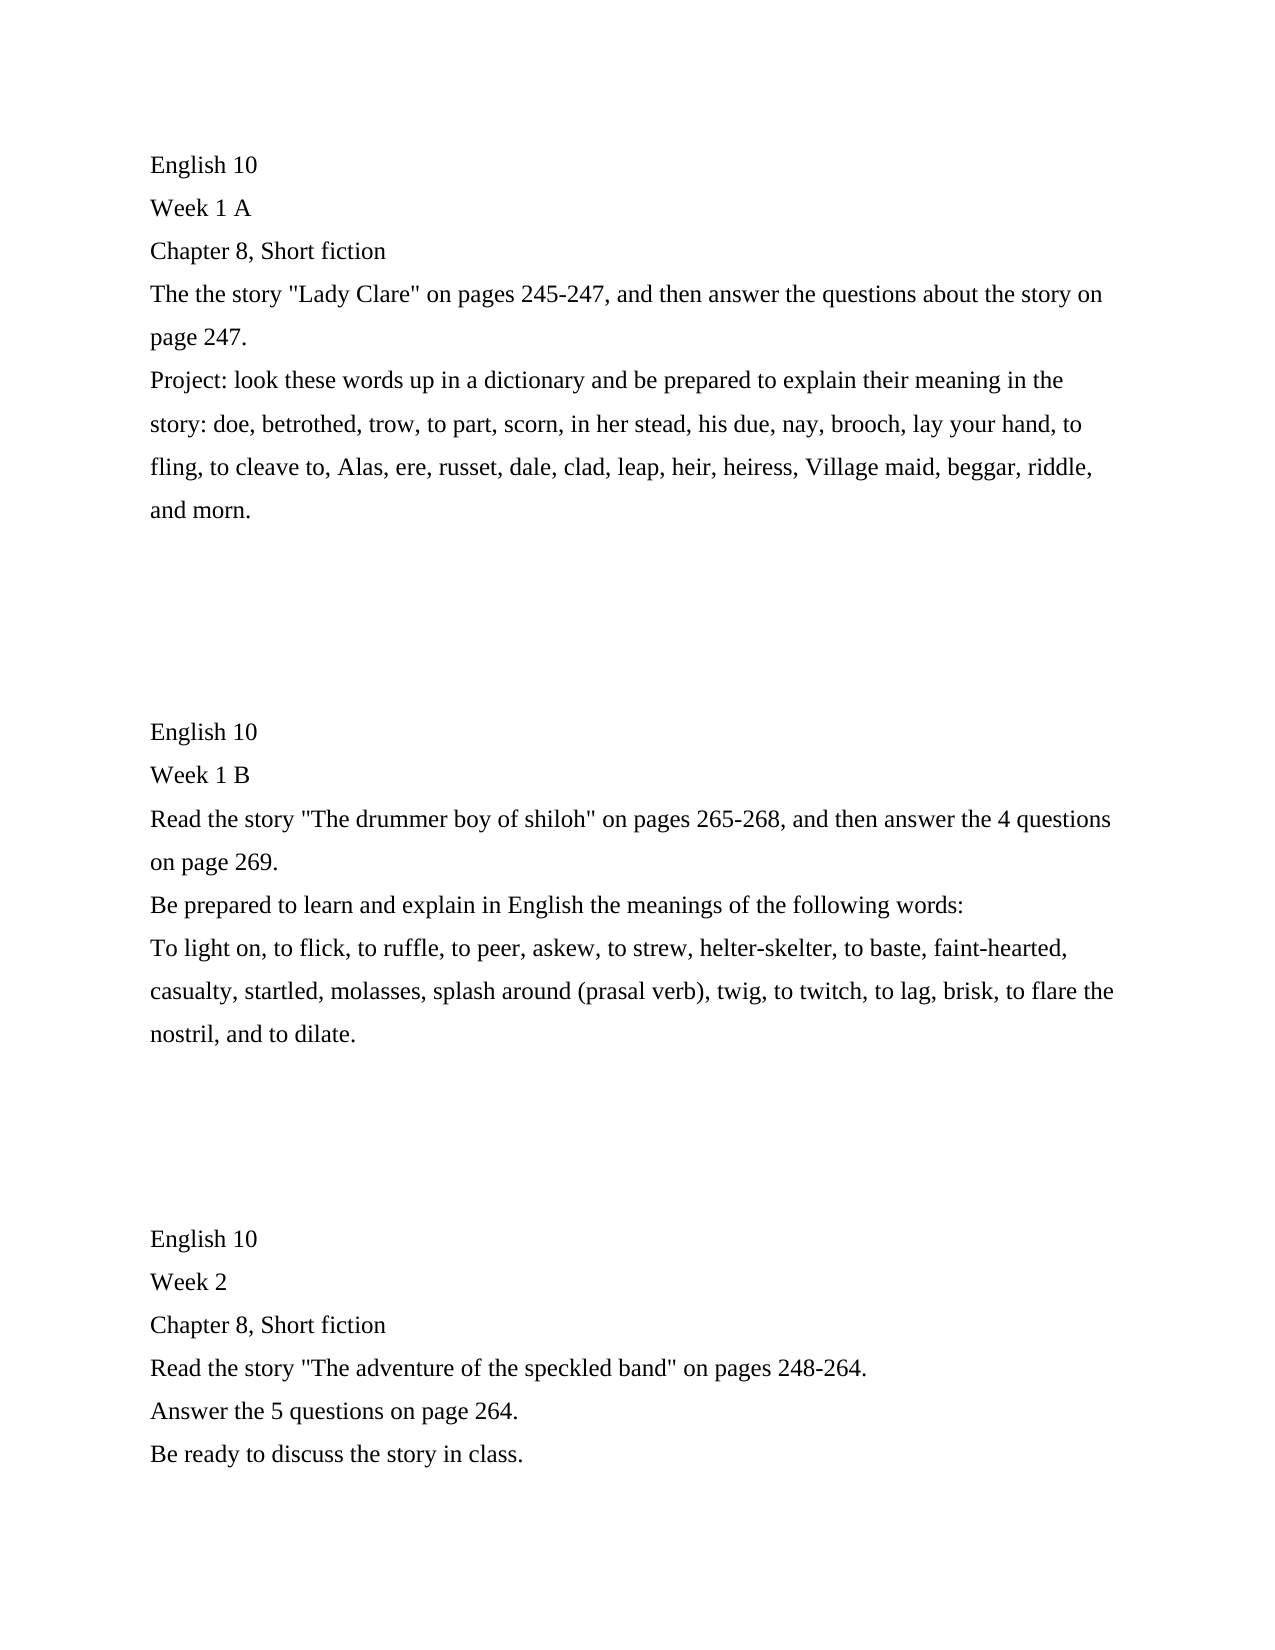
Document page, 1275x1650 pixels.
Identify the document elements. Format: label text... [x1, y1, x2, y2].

text English 10 Week 1 A Chapter 8, Short fiction The the story "Lady Clare" on pages 245-247, and then answer the questions about the story on page 247. Project: look these words up in a dictionary and be prepared to explain their meaning in the story: doe, betrothed, trow, to part, scorn, in her stead, his due, nay, brooch, lay your hand, to fling, to cleave to, Alas, ere, russet, dale, clad, leap, heir, heiress, Village maid, beggar, riddle, and morn. [150, 150, 1125, 567]
text English 10 Week 1 B Read the story "The drummer boy of shiloh" on pages 265-268, and then answer the 4 questions on page 269. Be prepared to learn and explain in English the meanings of the following words: To light on, to flick, to ruffle, to peer, askew, to strew, helter-skelter, to baste, faint-hearted, casualty, startled, molasses, splash around (prasal verb), twig, to twitch, to lag, brisk, to flare the nostril, and to dilate. [150, 674, 1125, 1048]
text English 10 Week 2 Chapter 8, Short fiction Read the story "The adventure of the speckled band" on pages 248-264. Answer the 5 questions on page 264. Be ready to discuss the story in class. [150, 1224, 1125, 1468]
